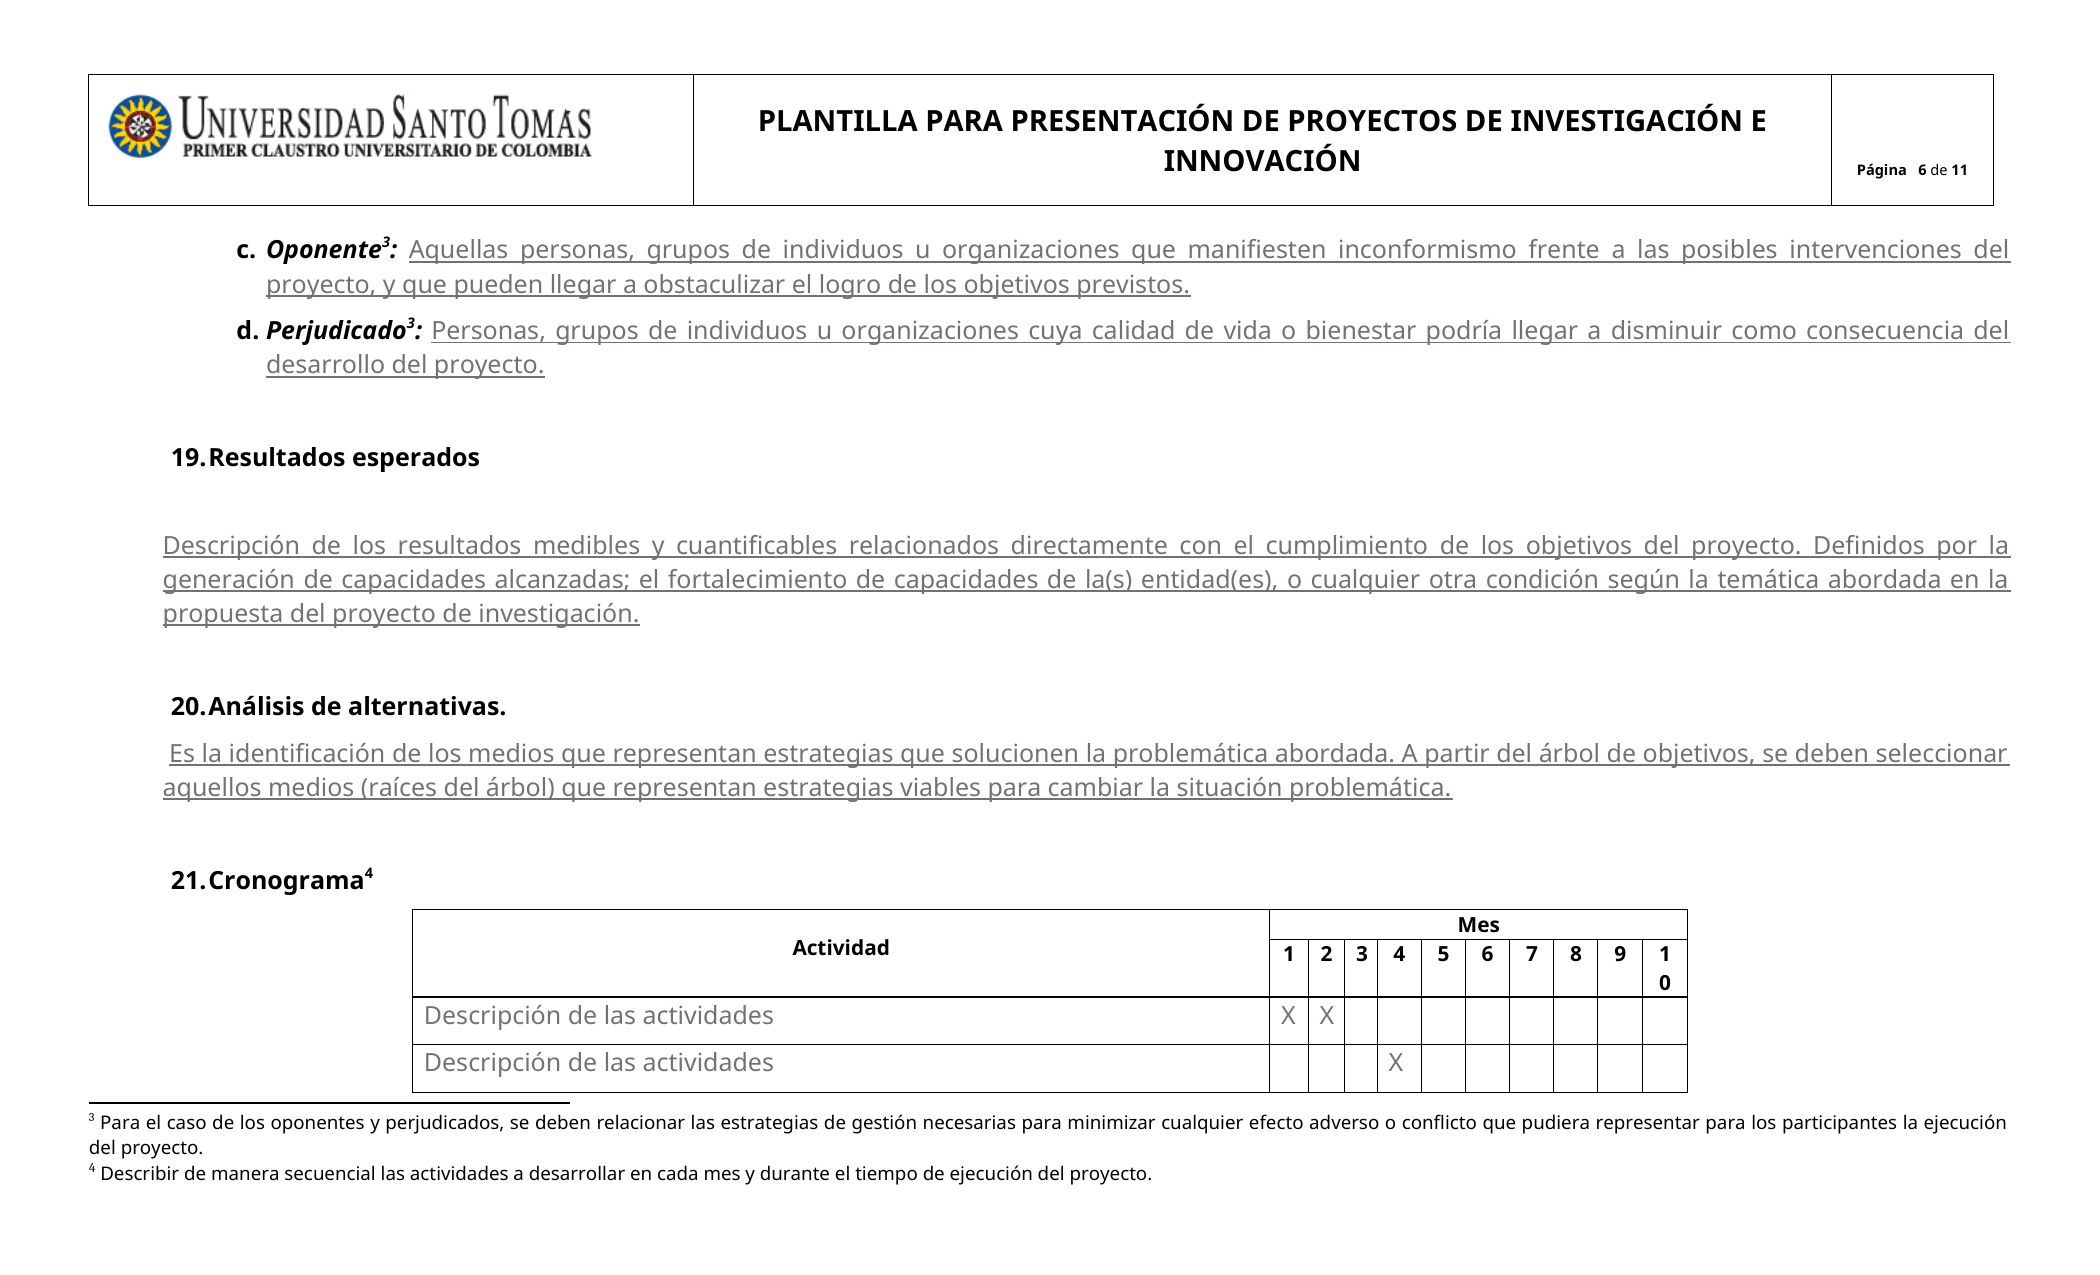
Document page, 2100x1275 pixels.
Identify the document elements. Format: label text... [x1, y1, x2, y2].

table_cell [1598, 1045, 1642, 1092]
table_cell 4 [1378, 940, 1421, 996]
table_cell X [1378, 1045, 1421, 1092]
table_cell [1345, 998, 1377, 1044]
table_cell [1422, 998, 1465, 1044]
list Cronograma [171, 862, 2011, 897]
table_cell 3 [1345, 940, 1377, 996]
table_cell 7 [1510, 940, 1553, 996]
table_cell 9 [1598, 940, 1642, 996]
table_cell 10 [1643, 940, 1687, 996]
picture [105, 86, 595, 168]
table_cell [1510, 1045, 1553, 1092]
text Es la identificación de los medios que representan estrategias que solucionen la problemática abordada. A partir del árbol de objetivos, se deben seleccionar aquellos medios (raíces del árbol) que representan estrategias viables para cambiar la situación problemática. [162, 735, 2011, 803]
table_cell Descripción de las actividades [413, 1045, 1269, 1092]
table_cell [1309, 1045, 1344, 1092]
table_cell [1554, 998, 1597, 1044]
table_cell Descripción de las actividades [413, 998, 1269, 1044]
table_cell [1378, 998, 1421, 1044]
table_cell [1643, 998, 1687, 1044]
text Descripción de los resultados medibles y cuantificables relacionados directamente con el cumplimiento de los objetivos del proyecto. Definidos por la generación de capacidades alcanzadas; el fortalecimiento de capacidades de la(s) entidad(es), o cualquier otra condición según la temática abordada en la propuesta del proyecto de investigación. [162, 557, 2011, 590]
list Resultados esperados [171, 440, 2011, 474]
table_cell [1466, 1045, 1509, 1092]
table_cell [1643, 1045, 1687, 1092]
text Descripción de los resultados medibles y cuantificables relacionados directamente con el cumplimiento de los objetivos del proyecto. Definidos por la generación de capacidades alcanzadas; el fortalecimiento de capacidades de la(s) entidad(es), o cualquier otra condición según la temática abordada en la propuesta del proyecto de investigación. [162, 527, 2011, 556]
list Análisis de alternativas. [171, 689, 2011, 723]
table_cell X [1309, 998, 1344, 1044]
table_cell [1422, 1045, 1465, 1092]
table_header Actividad [413, 910, 1269, 996]
table_cell [1554, 1045, 1597, 1092]
table_cell 2 [1309, 940, 1344, 996]
list Perjudicado3: Personas, grupos de individuos u organizaciones cuya calidad de vida o bienestar podría llegar a disminuir como consecuencia del desarrollo del proyecto. [236, 313, 2011, 381]
table_cell 1 [1270, 940, 1308, 996]
table_cell [1598, 998, 1642, 1044]
table_cell 5 [1422, 940, 1465, 996]
list Oponente: Aquellas personas, grupos de individuos u organizaciones que manifiesten inconformismo frente a las posibles intervenciones del proyecto, y que pueden llegar a obstaculizar el logro de los objetivos previstos. [236, 232, 2011, 300]
table_cell X [1270, 998, 1308, 1044]
table_cell [1510, 998, 1553, 1044]
table_cell [1345, 1045, 1377, 1092]
table_cell [1466, 998, 1509, 1044]
table_header Mes [1270, 910, 1687, 938]
text Descripción de los resultados medibles y cuantificables relacionados directamente con el cumplimiento de los objetivos del proyecto. Definidos por la generación de capacidades alcanzadas; el fortalecimiento de capacidades de la(s) entidad(es), o cualquier otra condición según la temática abordada en la propuesta del proyecto de investigación. [162, 591, 2011, 630]
table_cell [1270, 1045, 1308, 1092]
table_cell 6 [1466, 940, 1509, 996]
table_cell 8 [1554, 940, 1597, 996]
